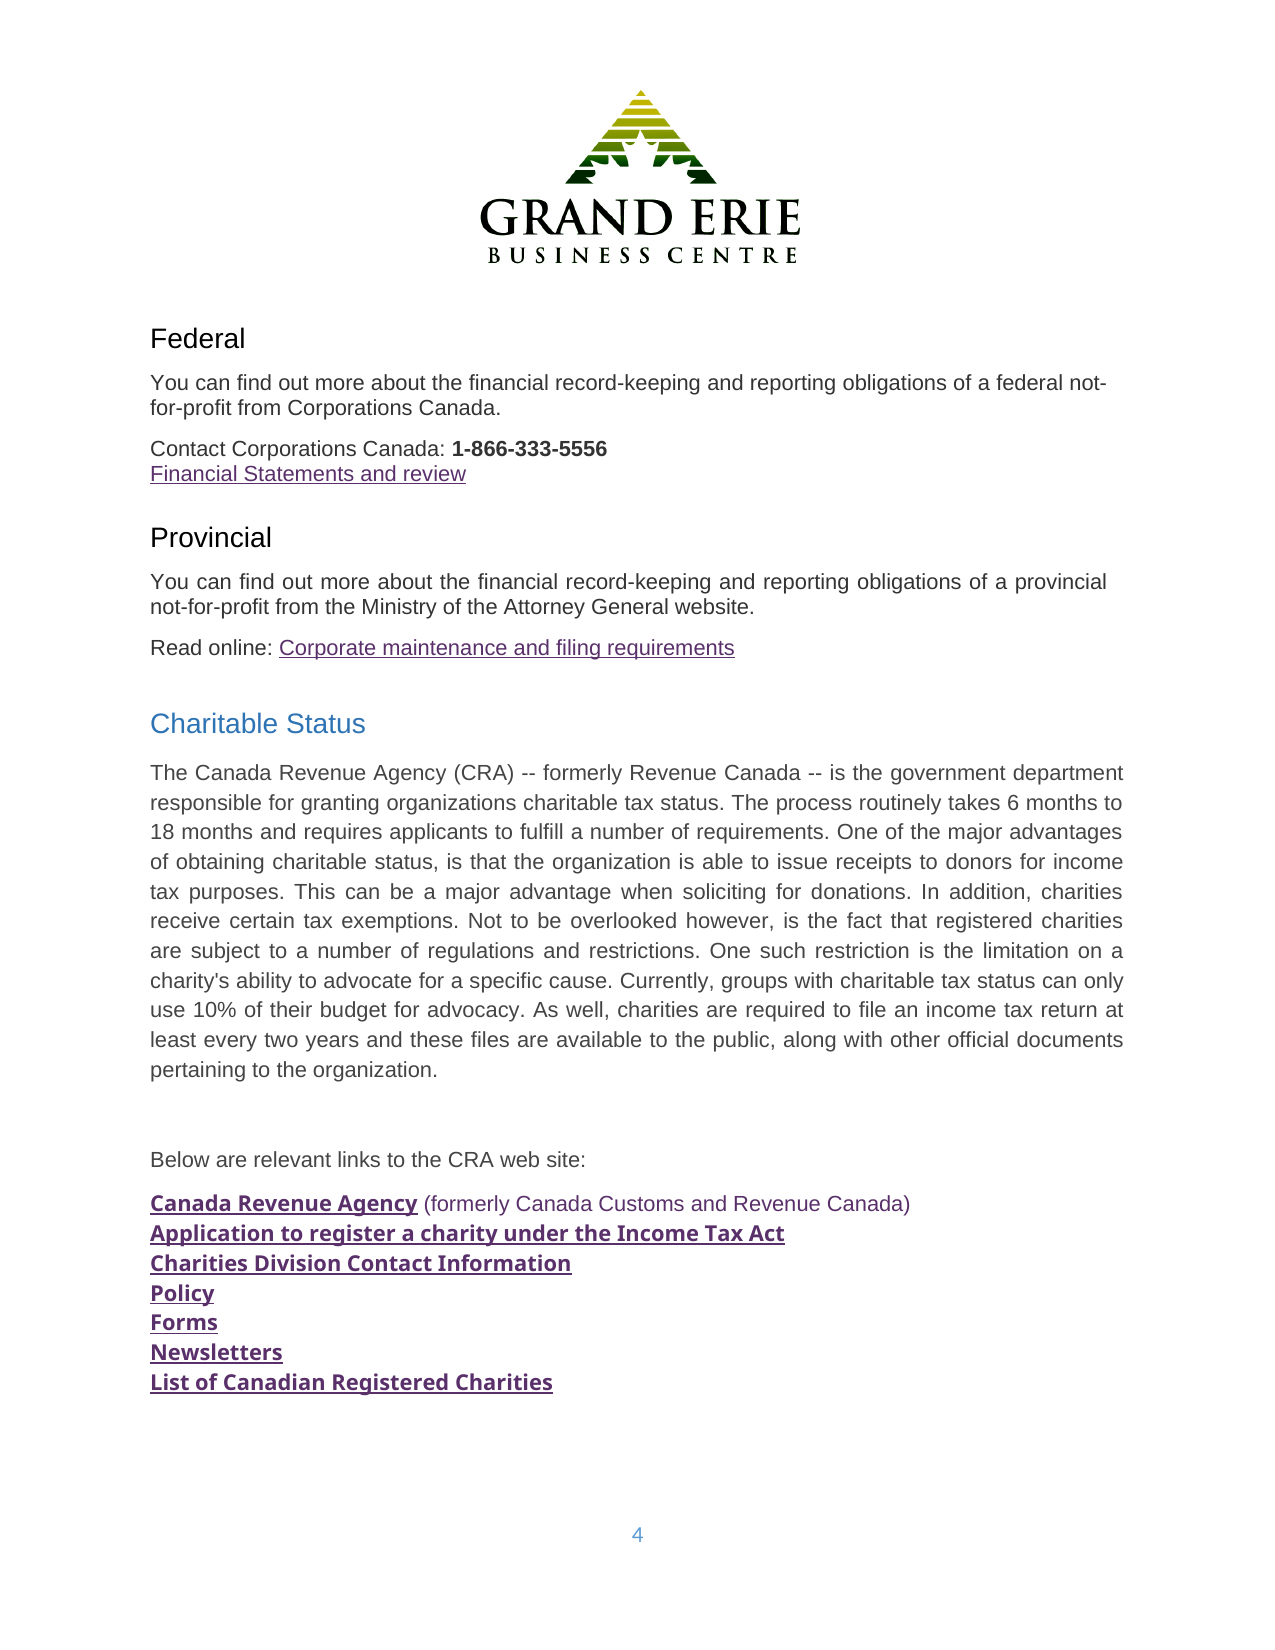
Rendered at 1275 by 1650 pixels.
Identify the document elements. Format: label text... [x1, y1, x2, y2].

text Forms [150, 1307, 1125, 1337]
text Newsletters [150, 1337, 1125, 1367]
text Below are relevant links to the CRA web site: [150, 1143, 1125, 1172]
text Read online: Corporate maintenance and filing requirements [150, 635, 1109, 660]
text Application to register a charity under the Income Tax Act [150, 1218, 1125, 1248]
text You can find out more about the financial record-keeping and reporting obligations of a provincial not-for-profit from the Ministry of the Attorney General website. [150, 569, 1109, 619]
text Contact Corporations Canada: 1-866-333-5556 Financial Statements and review [150, 436, 1109, 486]
text Charitable Status [150, 705, 1125, 740]
text The Canada Revenue Agency (CRA) -- formerly Revenue Canada -- is the government department responsible for granting organizations charitable tax status. The process routinely takes 6 months to 18 months and requires applicants to fulfill a number of requirements. One of the major advantages of obtaining charitable status, is that the organization is able to issue receipts to donors for income tax purposes. This can be a major advantage when soliciting for donations. In addition, charities receive certain tax exemptions. Not to be overlooked however, is the fact that registered charities are subject to a number of regulations and restrictions. One such restriction is the limitation on a charity's ability to advocate for a specific cause. Currently, groups with charitable tax status can only use 10% of their budget for advocacy. As well, charities are required to file an income tax return at least every two years and these files are available to the public, along with other official documents pertaining to the organization. [150, 755, 1125, 1082]
text Policy [150, 1277, 1125, 1307]
subtitle Federal [150, 312, 1109, 354]
picture [450, 73, 825, 284]
text Charities Division Contact Information [150, 1248, 1125, 1277]
text List of Canadian Registered Charities [150, 1367, 1125, 1397]
text Canada Revenue Agency (formerly Canada Customs and Revenue Canada) [150, 1188, 1125, 1218]
text You can find out more about the financial record-keeping and reporting obligations of a federal not-for-profit from Corporations Canada. [150, 370, 1109, 420]
subtitle Provincial [150, 511, 1109, 553]
